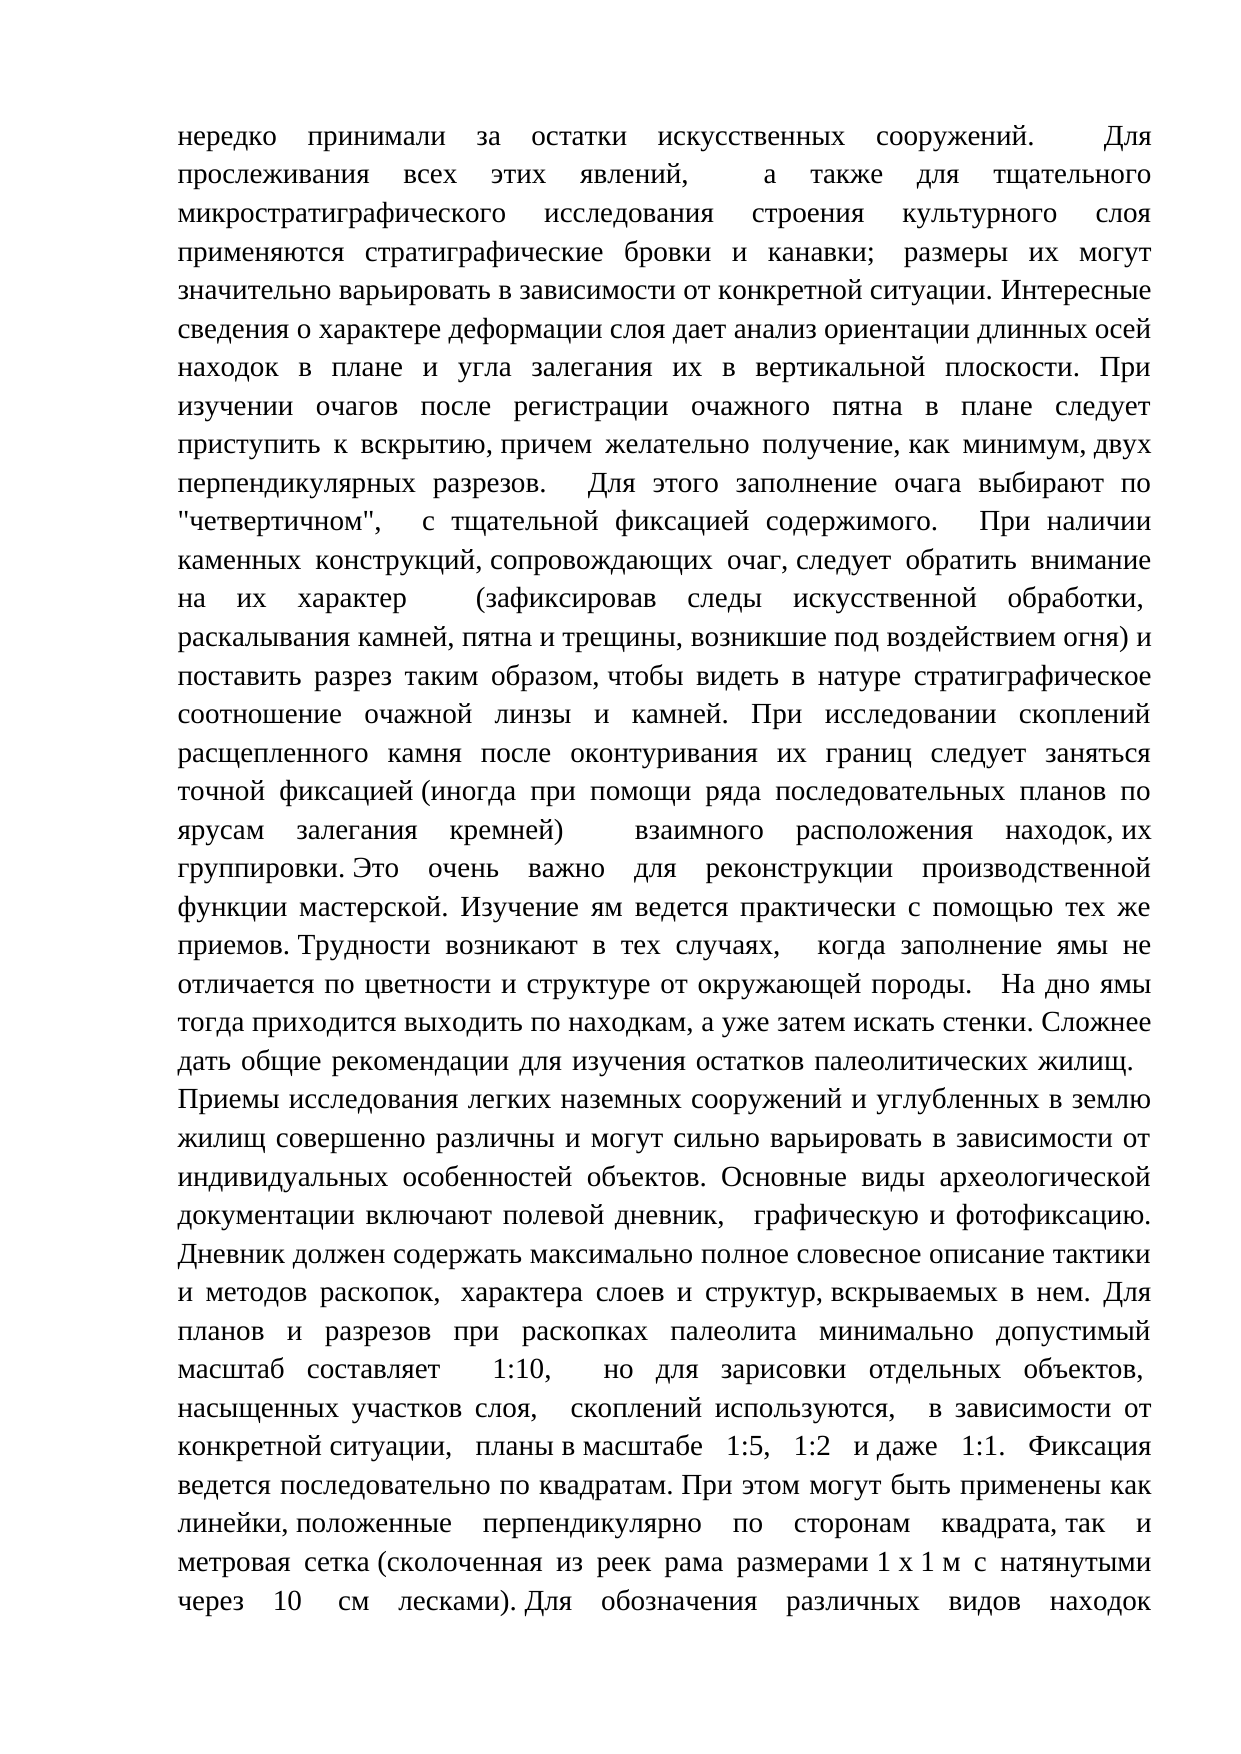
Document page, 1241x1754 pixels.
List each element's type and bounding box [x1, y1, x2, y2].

text [177, 118, 1152, 1616]
